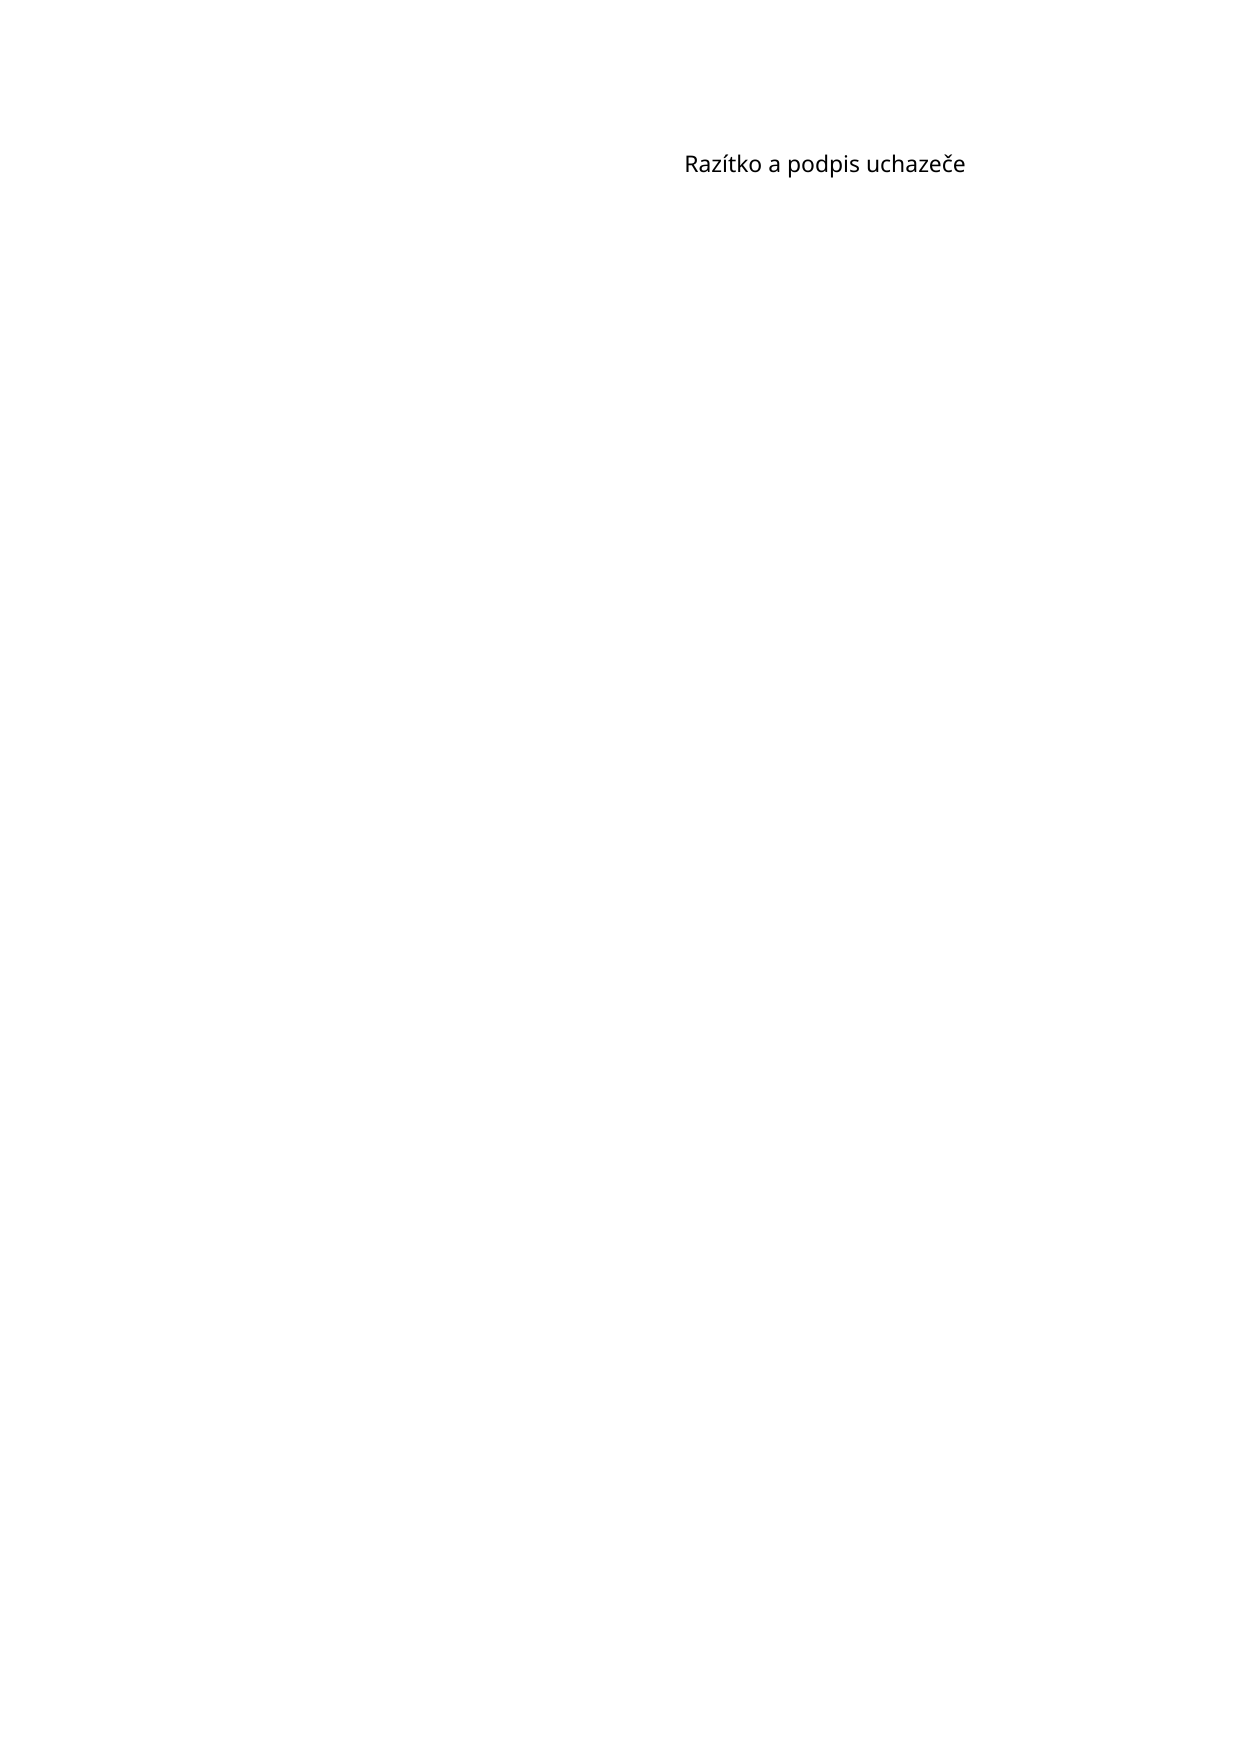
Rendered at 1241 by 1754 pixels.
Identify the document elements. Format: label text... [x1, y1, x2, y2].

text Razítko a podpis uchazeče [150, 148, 1122, 179]
